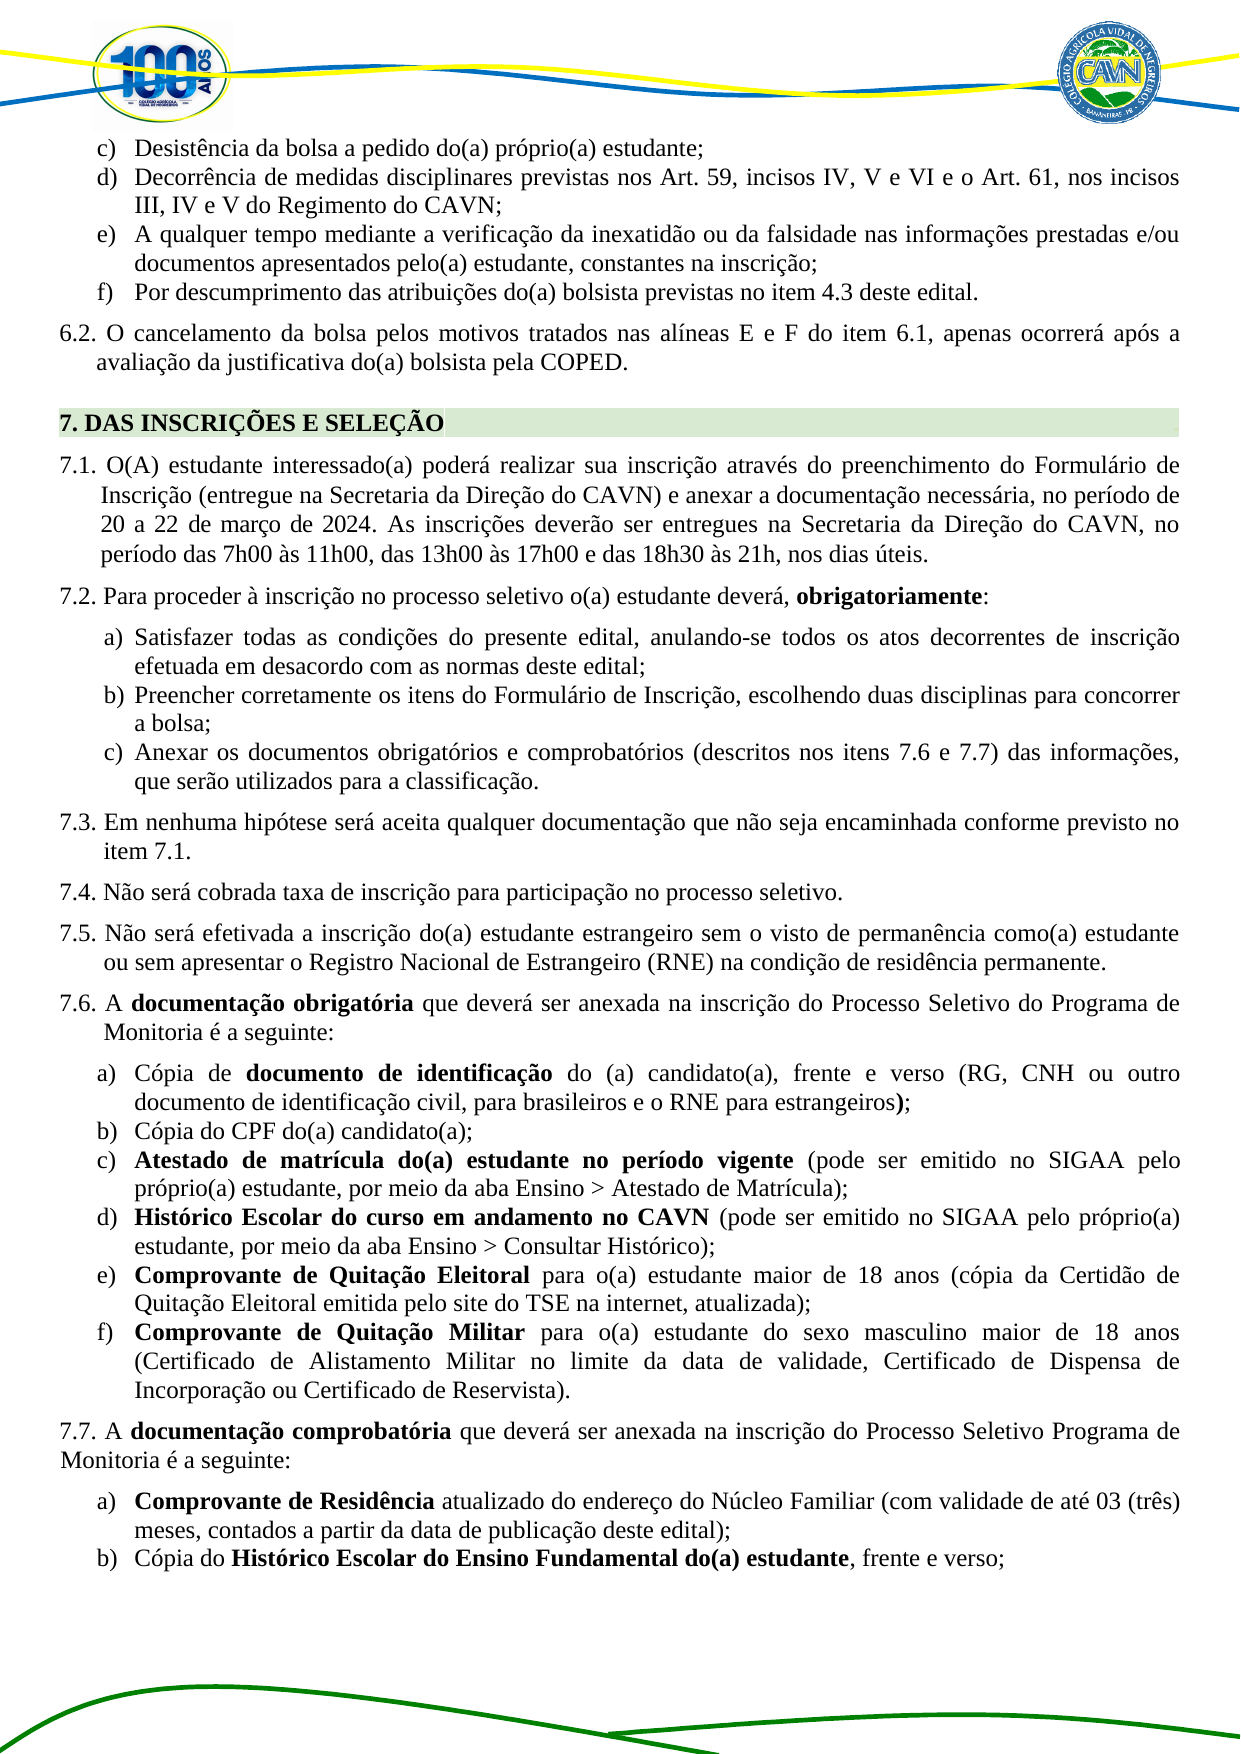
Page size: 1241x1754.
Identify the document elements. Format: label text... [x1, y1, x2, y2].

list Preencher corretamente os itens do Formulário de Inscrição, escolhendo duas disciplinas para concorrer a bolsa; [103, 680, 1181, 737]
list Por descumprimento das atribuições do(a) bolsista previstas no item 4.3 deste edital. [97, 277, 1181, 305]
list Cópia de documento de identificação do (a) candidato(a), frente e verso (RG, CNH ou outro documento de identificação civil, para brasileiros e o RNE para estrangeiros); [97, 1058, 1181, 1116]
picture [92, 21, 234, 72]
text 6.2. O cancelamento da bolsa pelos motivos tratados nas alíneas E e F do item 6.1, apenas ocorrerá após a avaliação da justificativa do(a) bolsista pela COPED. [59, 318, 1181, 376]
list Atestado de matrícula do(a) estudante no período vigente (pode ser emitido no SIGAA pelo próprio(a) estudante, por meio da aba Ensino > Atestado de Matrícula); [97, 1145, 1181, 1202]
text 7.4. Não será cobrada taxa de inscrição para participação no processo seletivo. [59, 877, 1181, 906]
list Decorrência de medidas disciplinares previstas nos Art. 59, incisos IV, V e VI e o Art. 61, nos incisos III, IV e V do Regimento do CAVN; [97, 162, 1181, 219]
list Anexar os documentos obrigatórios e comprobatórios (descritos nos itens 7.6 e 7.7) das informações, que serão utilizados para a classificação. [103, 737, 1181, 795]
list Comprovante de Quitação Eleitoral para o(a) estudante maior de 18 anos (cópia da Certidão de Quitação Eleitoral emitida pelo site do TSE na internet, atualizada); [97, 1260, 1181, 1317]
text 7.2. Para proceder à inscrição no processo seletivo o(a) estudante deverá, obrigatoriamente: [59, 581, 1181, 610]
list Comprovante de Quitação Militar para o(a) estudante do sexo masculino maior de 18 anos (Certificado de Alistamento Militar no limite da data de validade, Certificado de Dispensa de Incorporação ou Certificado de Reservista). [97, 1317, 1181, 1403]
list Cópia do CPF do(a) candidato(a); [97, 1116, 1181, 1145]
picture [92, 67, 161, 88]
list Cópia do Histórico Escolar do Ensino Fundamental do(a) estudante, frente e verso; [97, 1543, 1181, 1572]
picture [92, 78, 234, 131]
picture [1057, 21, 1161, 124]
list Satisfazer todas as condições do presente edital, anulando-se todos os atos decorrentes de inscrição efetuada em desacordo com as normas deste edital; [103, 622, 1181, 680]
text 7.3. Em nenhuma hipótese será aceita qualquer documentação que não seja encaminhada conforme previsto no item 7.1. [59, 807, 1181, 865]
text 7.6. A documentação obrigatória que deverá ser anexada na inscrição do Processo Seletivo do Programa de Monitoria é a seguinte: [59, 988, 1181, 1046]
list Desistência da bolsa a pedido do(a) próprio(a) estudante; [97, 133, 1181, 162]
text 7.1. O(A) estudante interessado(a) poderá realizar sua inscrição através do preenchimento do Formulário de Inscrição (entregue na Secretaria da Direção do CAVN) e anexar a documentação necessária, no período de 20 a 22 de março de 2024. As inscrições deverão ser entregues na Secretaria da Direção do CAVN, no período das 7h00 às 11h00, das 13h00 às 17h00 e das 18h30 às 21h, nos dias úteis. [59, 450, 1181, 568]
list A qualquer tempo mediante a verificação da inexatidão ou da falsidade nas informações prestadas e/ou documentos apresentados pelo(a) estudante, constantes na inscrição; [97, 219, 1181, 277]
text 7.5. Não será efetivada a inscrição do(a) estudante estrangeiro sem o visto de permanência como(a) estudante ou sem apresentar o Registro Nacional de Estrangeiro (RNE) na condição de residência permanente. [59, 918, 1181, 976]
text 7.7. A documentação comprobatória que deverá ser anexada na inscrição do Processo Seletivo Programa de Monitoria é a seguinte: [59, 1416, 1181, 1473]
list Comprovante de Residência atualizado do endereço do Núcleo Familiar (com validade de até 03 (três) meses, contados a partir da data de publicação deste edital); [97, 1486, 1181, 1543]
list Histórico Escolar do curso em andamento no CAVN (pode ser emitido no SIGAA pelo próprio(a) estudante, por meio da aba Ensino > Consultar Histórico); [97, 1202, 1181, 1260]
